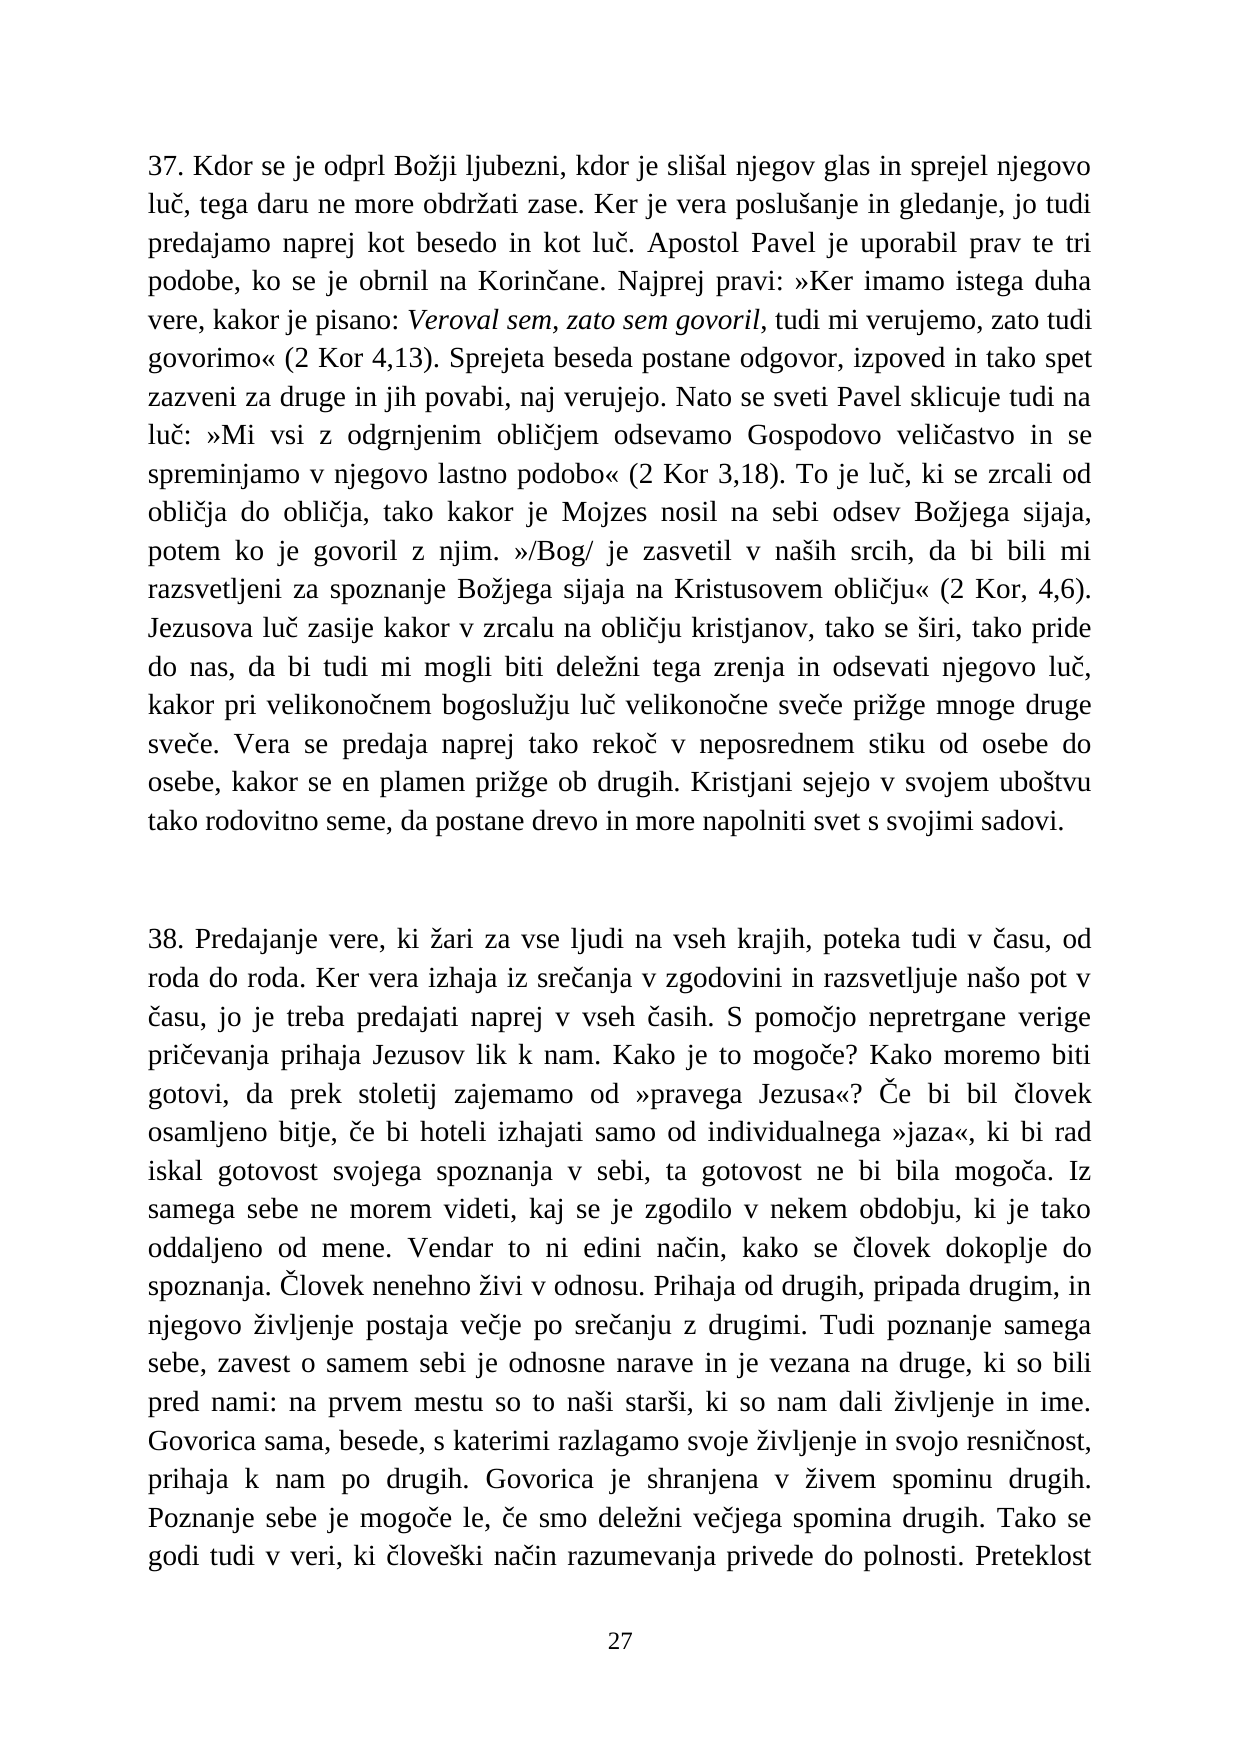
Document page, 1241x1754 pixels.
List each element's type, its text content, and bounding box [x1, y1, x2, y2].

text 37. Kdor se je odprl Božji ljubezni, kdor je slišal njegov glas in sprejel njegovo luč, tega daru ne more obdržati zase. Ker je vera poslušanje in gledanje, jo tudi predajamo naprej kot besedo in kot luč. Apostol Pavel je uporabil prav te tri podobe, ko se je obrnil na Korinčane. Najprej pravi: »Ker imamo istega duha vere, kakor je pisano: Veroval sem, zato sem govoril, tudi mi verujemo, zato tudi govorimo« (2 Kor 4,13). Sprejeta beseda postane odgovor, izpoved in tako spet zazveni za druge in jih povabi, naj verujejo. Nato se sveti Pavel sklicuje tudi na luč: »Mi vsi z odgrnjenim obličjem odsevamo Gospodovo veličastvo in se spreminjamo v njegovo lastno podobo« (2 Kor 3,18). To je luč, ki se zrcali od obličja do obličja, tako kakor je Mojzes nosil na sebi odsev Božjega sijaja, potem ko je govoril z njim. »/Bog/ je zasvetil v naših srcih, da bi bili mi razsvetljeni za spoznanje Božjega sijaja na Kristusovem obličju« (2 Kor, 4,6). Jezusova luč zasije kakor v zrcalu na obličju kristjanov, tako se širi, tako pride do nas, da bi tudi mi mogli biti deležni tega zrenja in odsevati njegovo luč, kakor pri velikonočnem bogoslužju luč velikonočne sveče prižge mnoge druge sveče. Vera se predaja naprej tako rekoč v neposrednem stiku od osebe do osebe, kakor se en plamen prižge ob drugih. Kristjani sejejo v svojem uboštvu tako rodovitno seme, da postane drevo in more napolniti svet s svojimi sadovi. [148, 148, 1093, 836]
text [148, 922, 1093, 1572]
